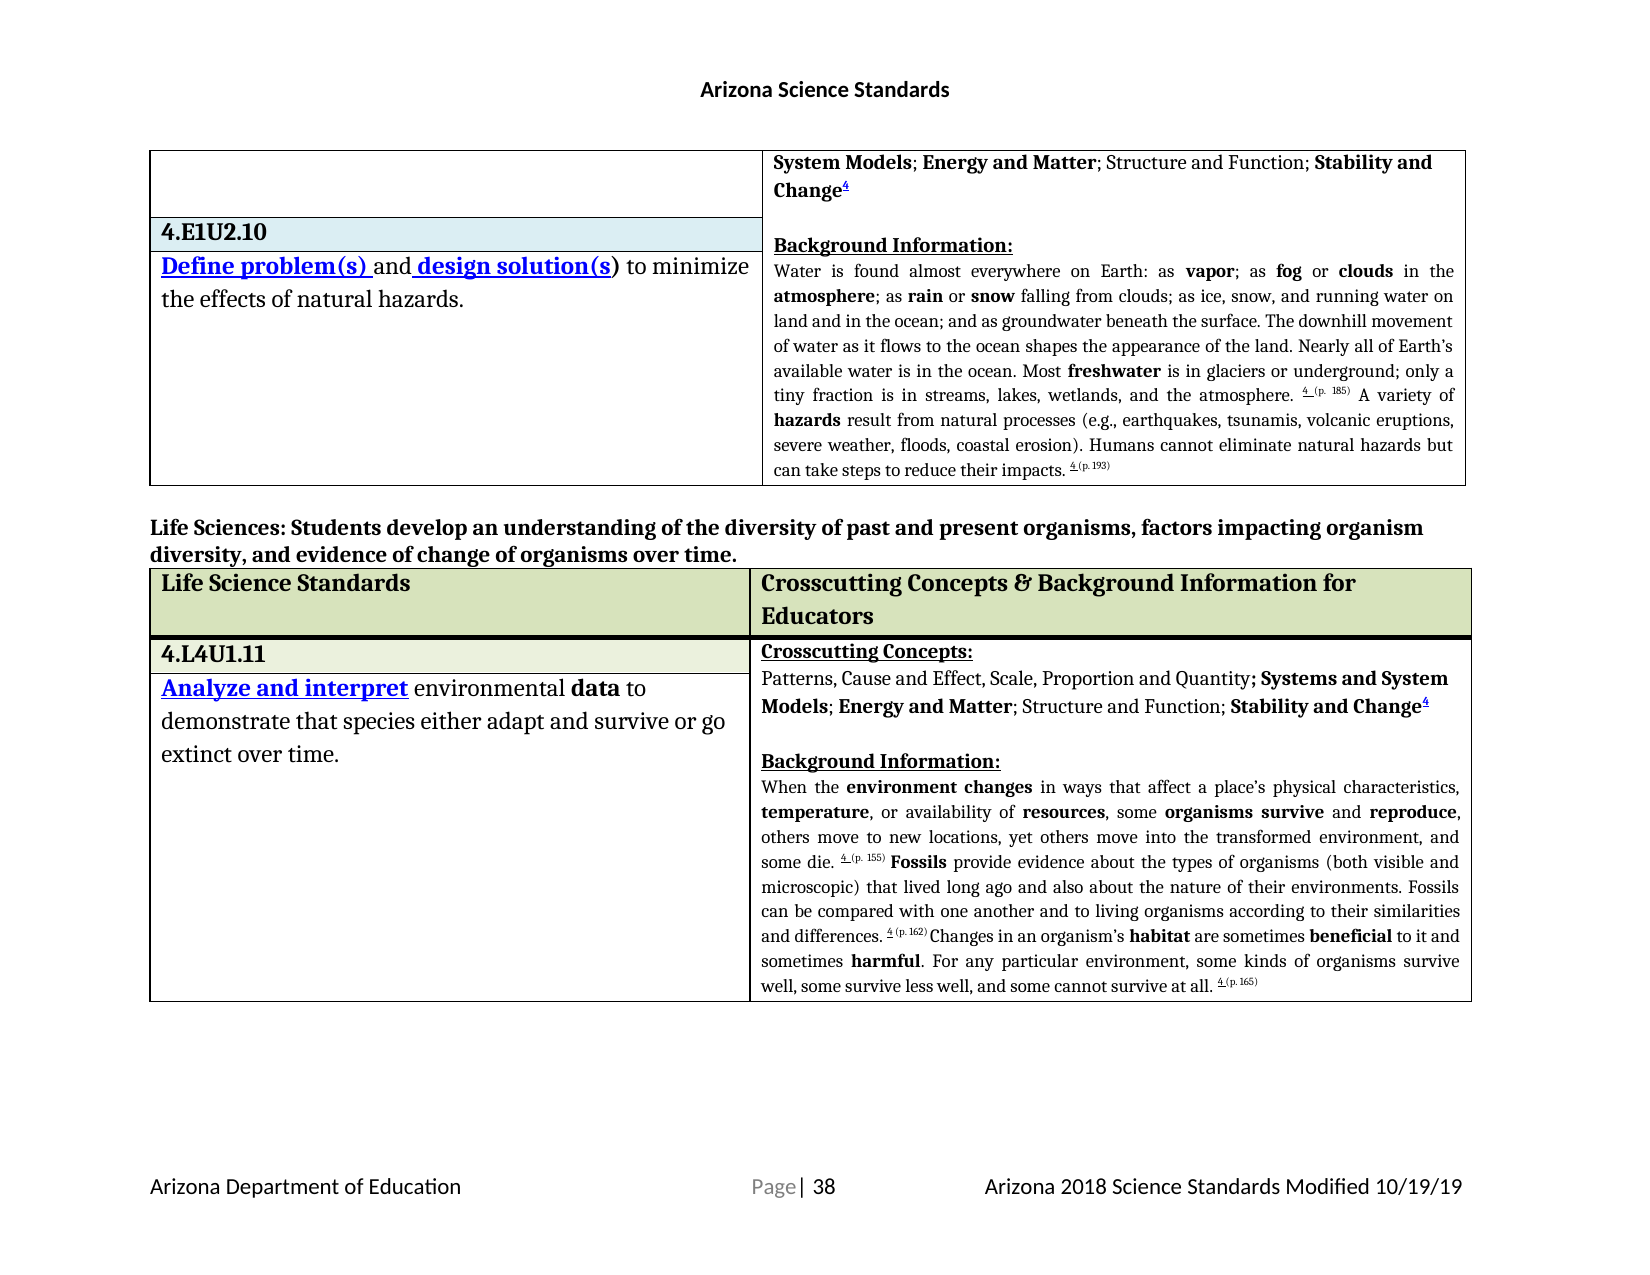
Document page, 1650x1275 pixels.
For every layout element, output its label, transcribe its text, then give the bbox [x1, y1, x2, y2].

subtitle Life Sciences: Students develop an understanding of the diversity of past and present organisms, factors impacting organism diversity, and evidence of change of organisms over time. [150, 515, 1500, 568]
table_header Life Science Standards [151, 569, 749, 635]
table_cell Crosscutting Concepts: Patterns, Cause and Effect, Scale, Proportion and Quantity; Systems and System Models; Energy and Matter; Structure and Function; Stability and Change4 Background Information: When the environment changes in ways that affect a place’s physical characteristics, temperature, or availability of resources, some organisms survive and reproduce, others move to new locations, yet others move into the transformed environment, and some die. 4 (p. 155) Fossils provide evidence about the types of organisms (both visible and microscopic) that lived long ago and also about the nature of their environments. Fossils can be compared with one another and to living organisms according to their similarities and differences. 4 (p. 162) Changes in an organism’s habitat are sometimes beneficial to it and sometimes harmful. For any particular environment, some kinds of organisms survive well, some survive less well, and some cannot survive at all. 4 (p. 165) [751, 640, 1471, 1001]
table_cell 4.L4U1.11 [151, 640, 749, 672]
table_cell Analyze and interpret environmental data to demonstrate that species either adapt and survive or go extinct over time. [151, 674, 749, 1001]
table_cell 4.E1U2.10 [151, 218, 762, 251]
table_cell Define problem(s) and design solution(s) to minimize the effects of natural hazards. [151, 252, 762, 485]
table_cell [763, 151, 1465, 485]
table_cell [151, 151, 762, 217]
table_header Crosscutting Concepts & Background Information for Educators [751, 569, 1471, 635]
